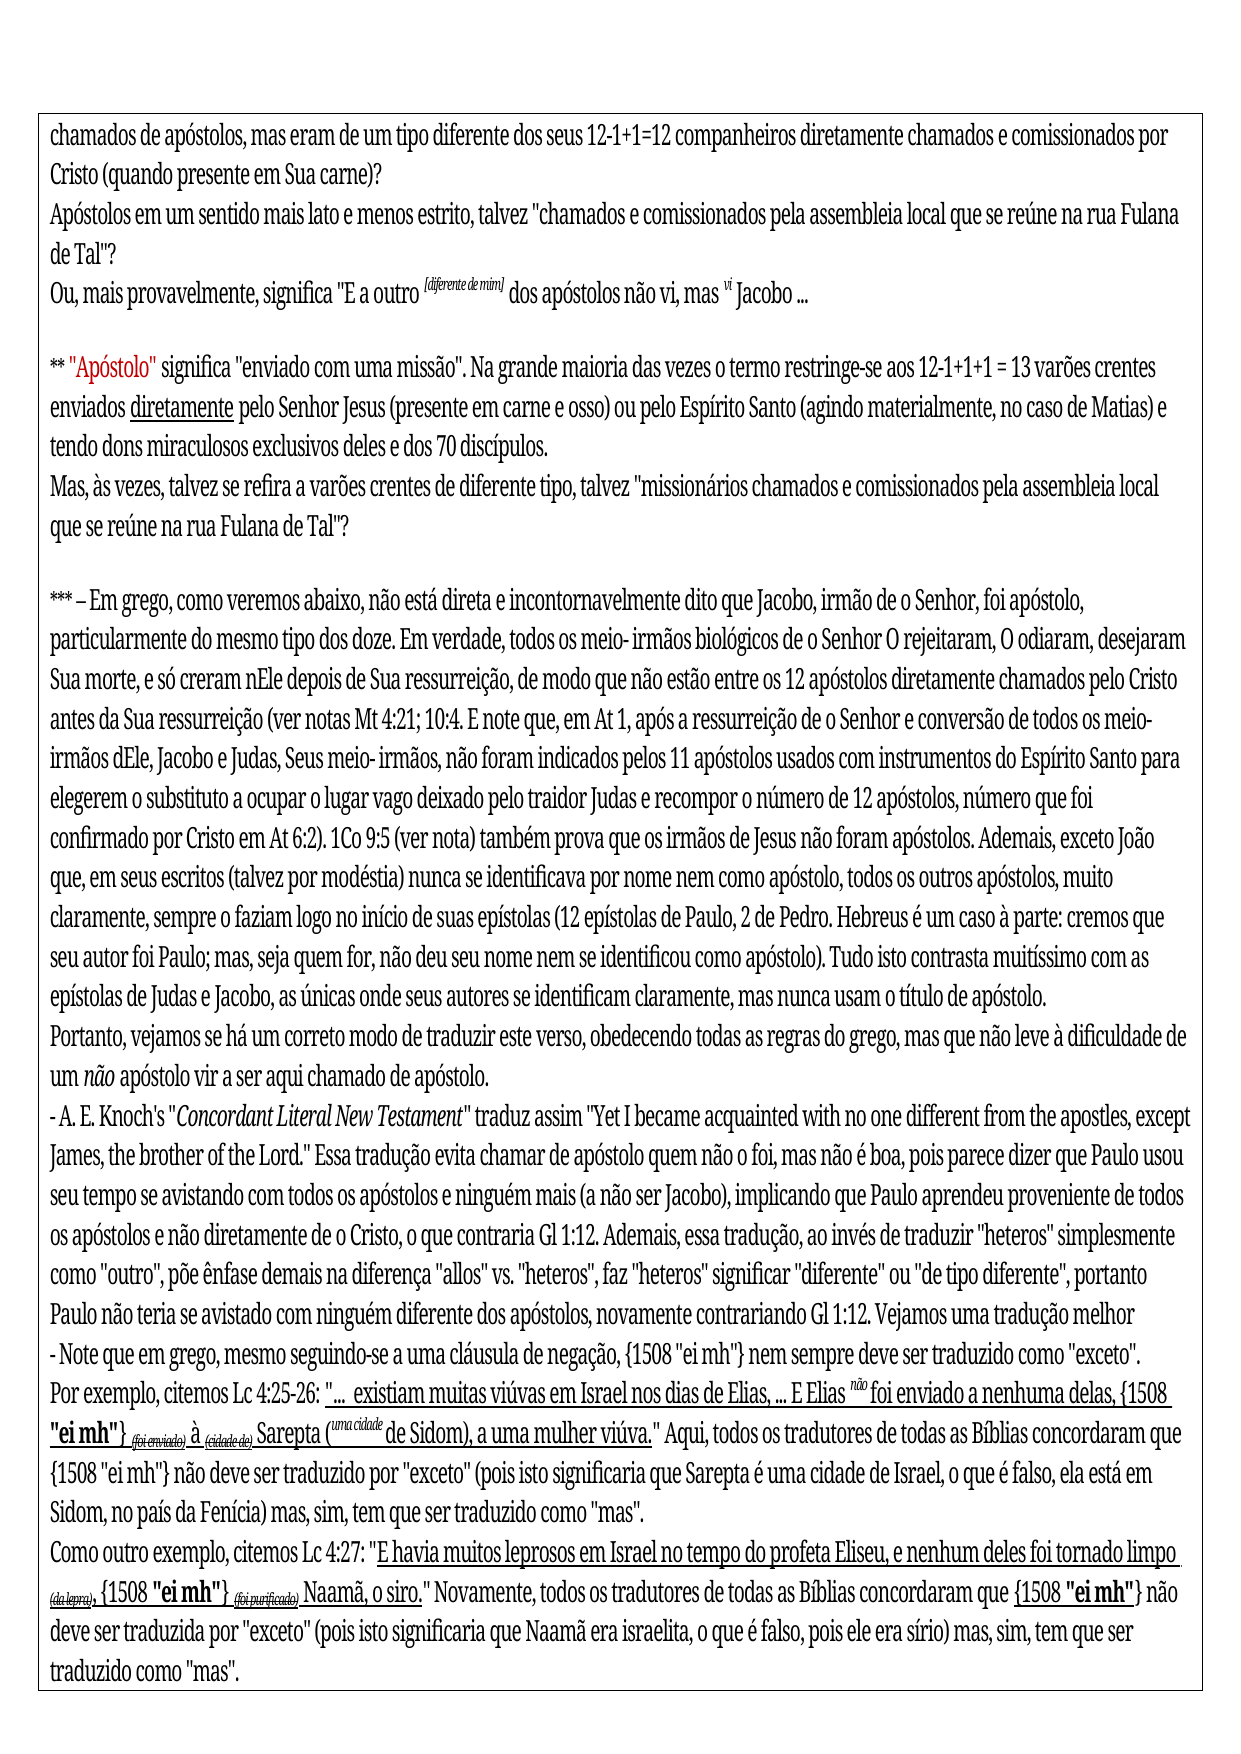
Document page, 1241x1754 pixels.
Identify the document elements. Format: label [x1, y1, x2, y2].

table_header [39, 114, 1202, 1690]
